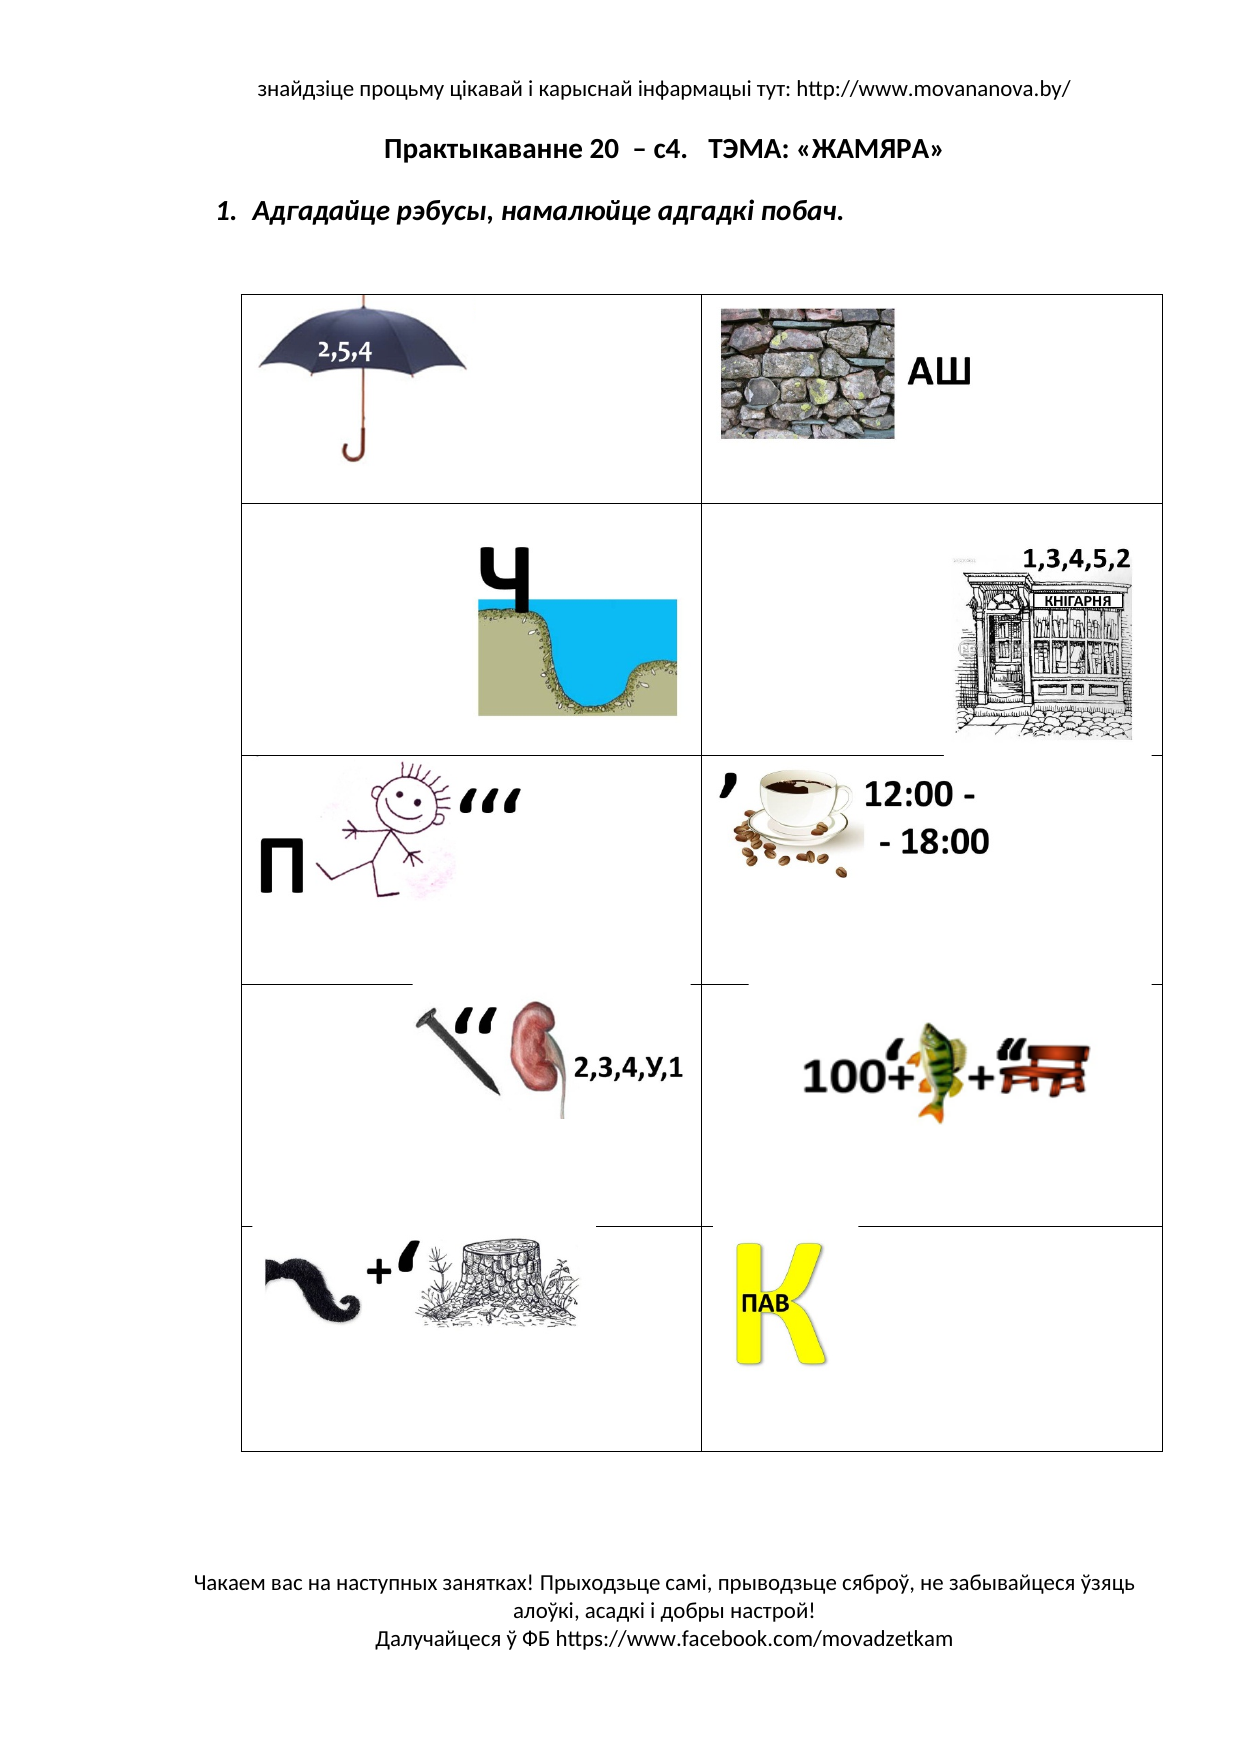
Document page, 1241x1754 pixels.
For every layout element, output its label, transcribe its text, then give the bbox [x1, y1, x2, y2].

table_cell [702, 504, 1162, 755]
table_cell [242, 985, 701, 1226]
table_cell [702, 1227, 1162, 1451]
list Адгадайце рэбусы, намалюйце адгадкi побач. [215, 192, 1152, 227]
picture [467, 539, 691, 729]
picture [713, 539, 1152, 878]
picture [713, 1226, 859, 1382]
table_cell [242, 504, 701, 755]
picture [412, 984, 691, 1119]
picture [252, 295, 476, 468]
table_cell [702, 985, 1162, 1226]
text Практыкаванне 20 – с4. ТЭМА: «ЖАМЯРА» [177, 130, 1152, 165]
table_header [242, 295, 701, 503]
picture [252, 756, 531, 913]
table_header [702, 295, 1162, 503]
picture [252, 1226, 596, 1344]
picture [748, 984, 1152, 1144]
picture [713, 295, 978, 449]
table_cell [702, 756, 1162, 983]
table_cell [242, 1227, 701, 1451]
table_cell [242, 756, 701, 983]
